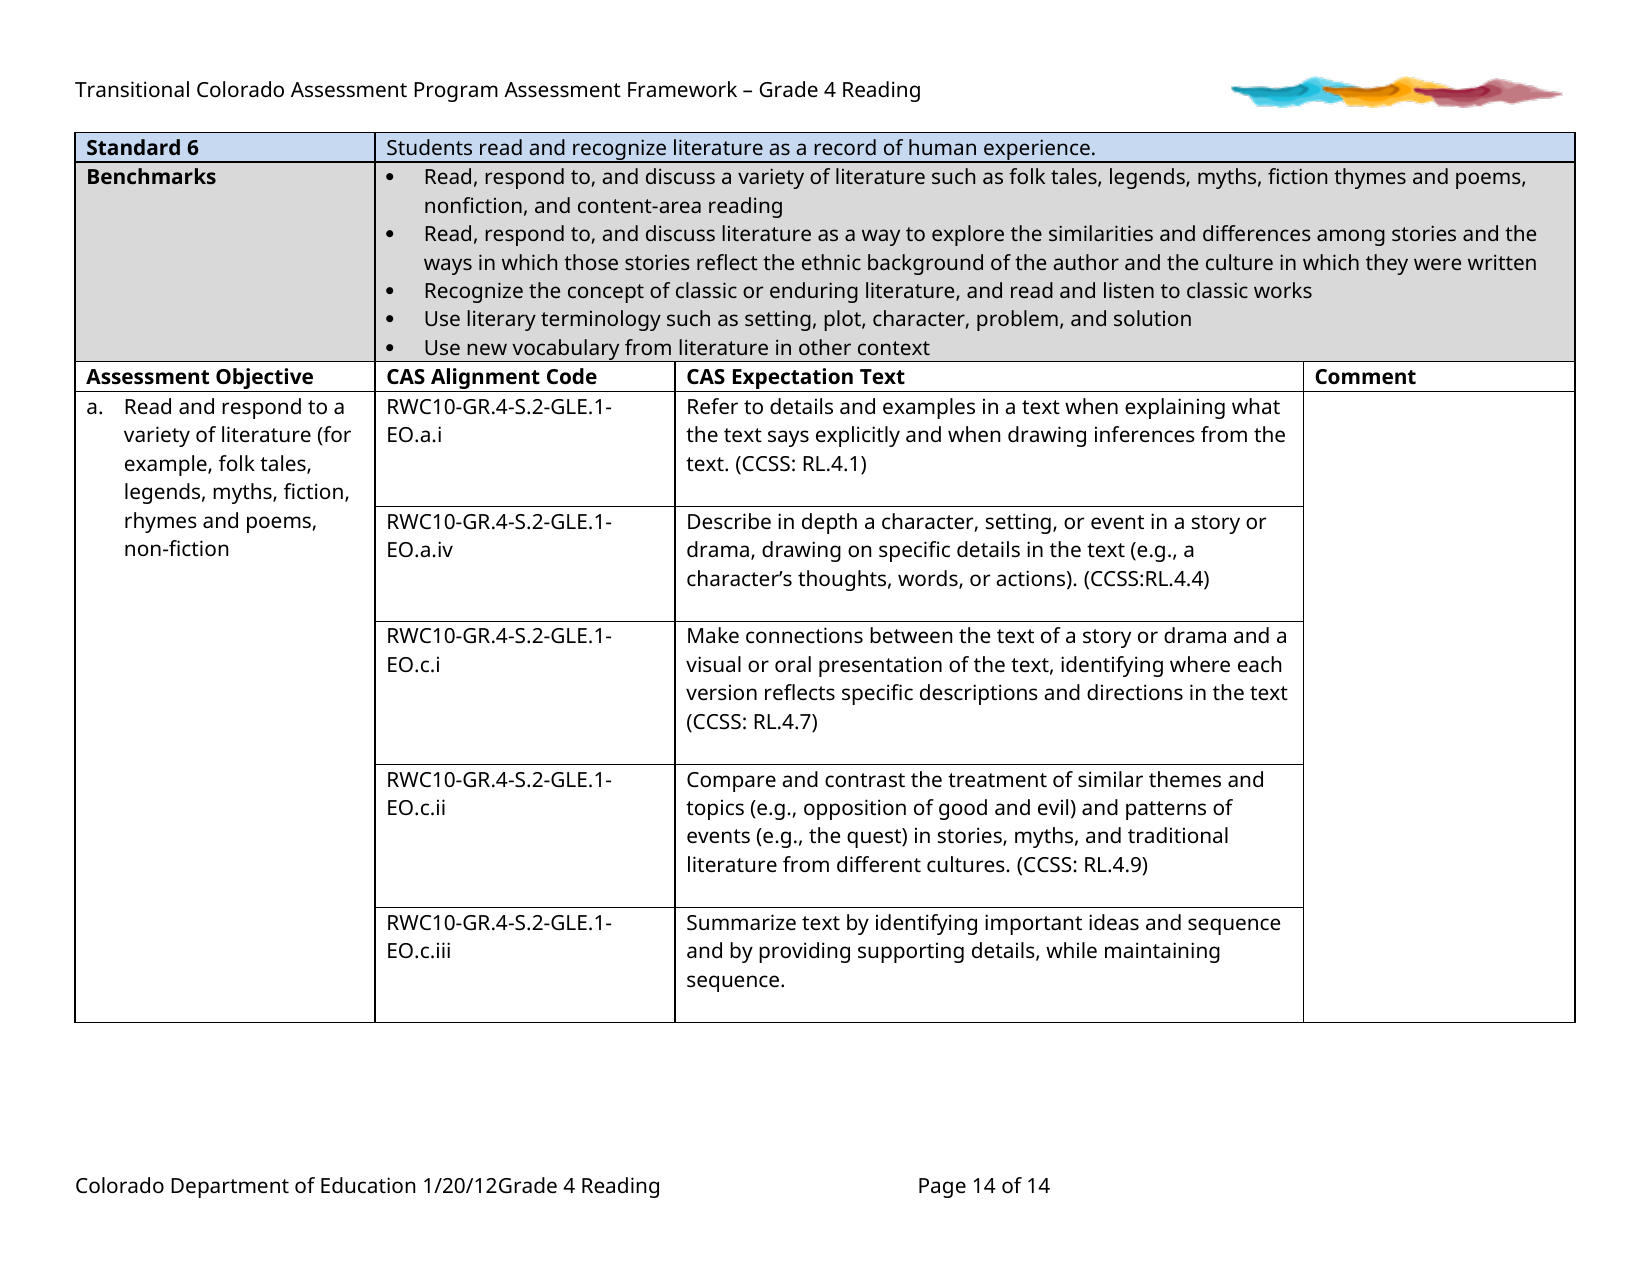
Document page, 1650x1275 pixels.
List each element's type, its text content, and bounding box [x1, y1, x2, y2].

table_cell RWC10-GR.4-S.2-GLE.1-EO.c.ii [376, 765, 674, 907]
table_header Standard 6 [76, 133, 374, 161]
table_cell RWC10-GR.4-S.2-GLE.1-EO.a.iv [376, 507, 674, 621]
table_cell Assessment Objective [76, 362, 374, 391]
table_cell RWC10-GR.4-S.2-GLE.1-EO.c.iii [376, 908, 674, 1022]
table_cell Read and respond to a variety of literature (for example, folk tales, legends, myths, fiction, rhymes and poems, non-fiction [76, 392, 374, 1022]
table_cell Summarize text by identifying important ideas and sequence and by providing supporting details, while maintaining sequence. [676, 908, 1303, 1022]
table_cell Read, respond to, and discuss a variety of literature such as folk tales, legends, myths, fiction thymes and poems, nonfiction, and content-area reading Read, respond to, and discuss literature as a way to explore the similarities and differences among stories and the ways in which those stories reflect the ethnic background of the author and the culture in which they were written Recognize the concept of classic or enduring literature, and read and listen to classic works Use literary terminology such as setting, plot, character, problem, and solution Use new vocabulary from literature in other context [376, 163, 1574, 361]
table_cell [1304, 392, 1574, 1022]
table_header Students read and recognize literature as a record of human experience. [376, 133, 1574, 161]
table_cell CAS Alignment Code [376, 362, 674, 391]
table_cell RWC10-GR.4-S.2-GLE.1-EO.a.i [376, 392, 674, 506]
table_cell Compare and contrast the treatment of similar themes and topics (e.g., opposition of good and evil) and patterns of events (e.g., the quest) in stories, myths, and traditional literature from different cultures. (CCSS: RL.4.9) [676, 765, 1303, 907]
table_cell RWC10-GR.4-S.2-GLE.1-EO.c.i [376, 622, 674, 764]
table_cell Make connections between the text of a story or drama and a visual or oral presentation of the text, identifying where each version reflects specific descriptions and directions in the text (CCSS: RL.4.7) [676, 622, 1303, 764]
table_cell Benchmarks [76, 163, 374, 361]
table_cell Refer to details and examples in a text when explaining what the text says explicitly and when drawing inferences from the text. (CCSS: RL.4.1) [676, 392, 1303, 506]
table_cell CAS Expectation Text [676, 362, 1303, 391]
table_cell Comment [1304, 362, 1574, 391]
table_cell Describe in depth a character, setting, or event in a story or drama, drawing on specific details in the text (e.g., a character’s thoughts, words, or actions). (CCSS:RL.4.4) [676, 507, 1303, 621]
